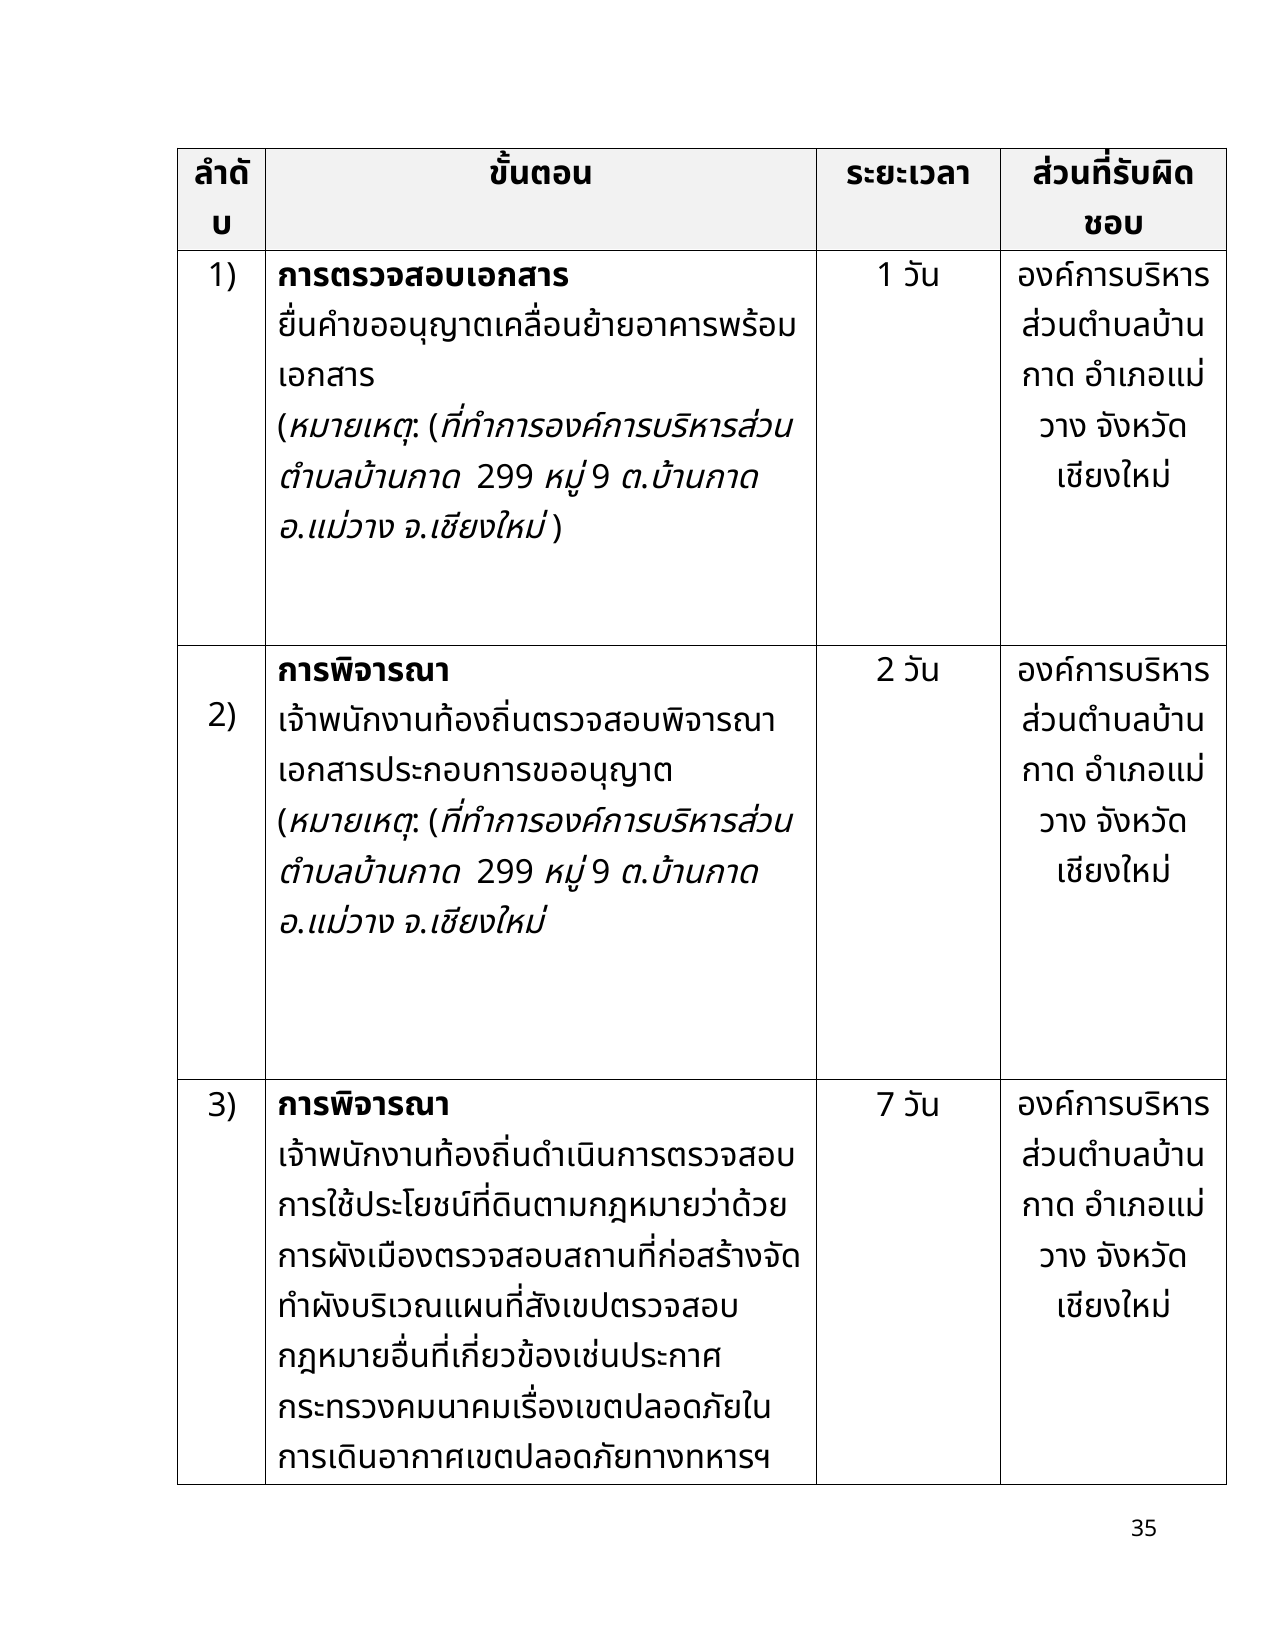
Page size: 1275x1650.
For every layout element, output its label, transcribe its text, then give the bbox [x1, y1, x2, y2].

table_cell 1 วัน [817, 251, 1000, 644]
table_header ลำดับ [178, 149, 265, 249]
table_cell 3) [178, 1080, 265, 1484]
table_header ระยะเวลา [817, 149, 1000, 249]
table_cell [266, 1080, 816, 1484]
table_cell 1) [178, 251, 265, 644]
table_header ขั้นตอน [266, 149, 816, 249]
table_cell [1001, 1080, 1226, 1484]
table_cell องค์การบริหารส่วนตำบลบ้านกาด อำเภอแม่วาง จังหวัดเชียงใหม่ [1001, 646, 1226, 1079]
table_cell 2 วัน [817, 646, 1000, 1079]
table_header ส่วนที่รับผิดชอบ [1001, 149, 1226, 249]
table_cell 2) [178, 646, 265, 1079]
table_cell องค์การบริหารส่วนตำบลบ้านกาด อำเภอแม่วาง จังหวัดเชียงใหม่ [1001, 251, 1226, 644]
table_cell การตรวจสอบเอกสาร ยื่นคำขออนุญาตเคลื่อนย้ายอาคารพร้อมเอกสาร (หมายเหตุ: (ที่ทำการองค์การบริหารส่วนตำบลบ้านกาด 299 หมู่ 9 ต.บ้านกาด อ.แม่วาง จ.เชียงใหม่ ) [266, 251, 816, 644]
table_cell การพิจารณา เจ้าพนักงานท้องถิ่นตรวจสอบพิจารณาเอกสารประกอบการขออนุญาต (หมายเหตุ: (ที่ทำการองค์การบริหารส่วนตำบลบ้านกาด 299 หมู่ 9 ต.บ้านกาด อ.แม่วาง จ.เชียงใหม่ [266, 646, 816, 1079]
table_cell 7 วัน [817, 1080, 1000, 1484]
